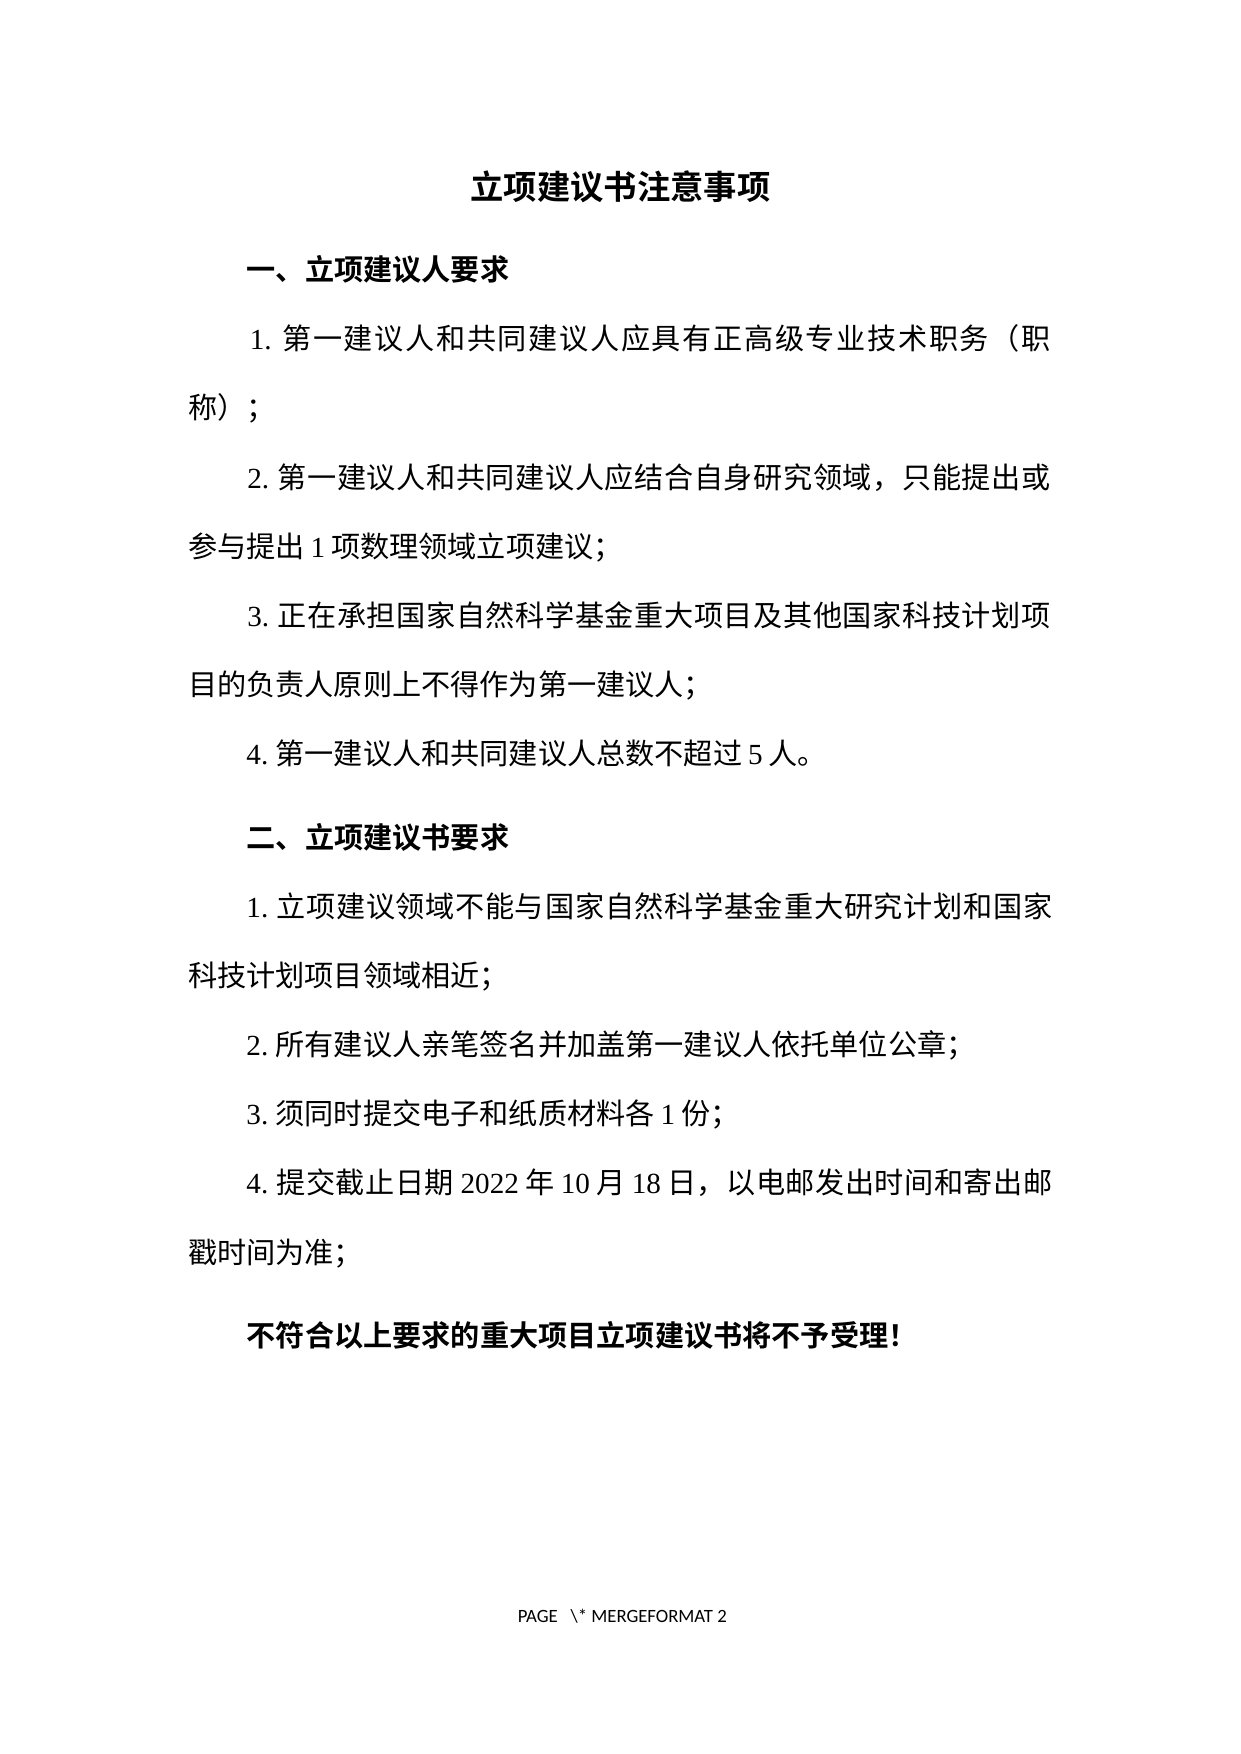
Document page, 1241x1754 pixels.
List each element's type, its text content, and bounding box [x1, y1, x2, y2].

text 二、立项建议书要求 [188, 812, 1052, 857]
text 3. 须同时提交电子和纸质材料各1份； [188, 1077, 1052, 1147]
text 4. 第一建议人和共同建议人总数不超过5人。 [188, 717, 1052, 787]
text 2. 所有建议人亲笔签名并加盖第一建议人依托单位公章； [188, 1008, 1052, 1077]
text 3. 正在承担国家自然科学基金重大项目及其他国家科技计划项目的负责人原则上不得作为第一建议人； [188, 579, 1052, 717]
text 1. 第一建议人和共同建议人应具有正高级专业技术职务（职称）； [188, 302, 1052, 441]
text 立项建议书注意事项 [188, 150, 1052, 219]
text 2. 第一建议人和共同建议人应结合自身研究领域，只能提出或参与提出1项数理领域立项建议； [188, 441, 1052, 579]
text 一、立项建议人要求 [188, 244, 1052, 290]
text 4. 提交截止日期2022年10月18日，以电邮发出时间和寄出邮戳时间为准； [188, 1147, 1052, 1285]
text 1. 立项建议领域不能与国家自然科学基金重大研究计划和国家科技计划项目领域相近； [188, 870, 1052, 1008]
text 不符合以上要求的重大项目立项建议书将不予受理！ [188, 1310, 1052, 1356]
